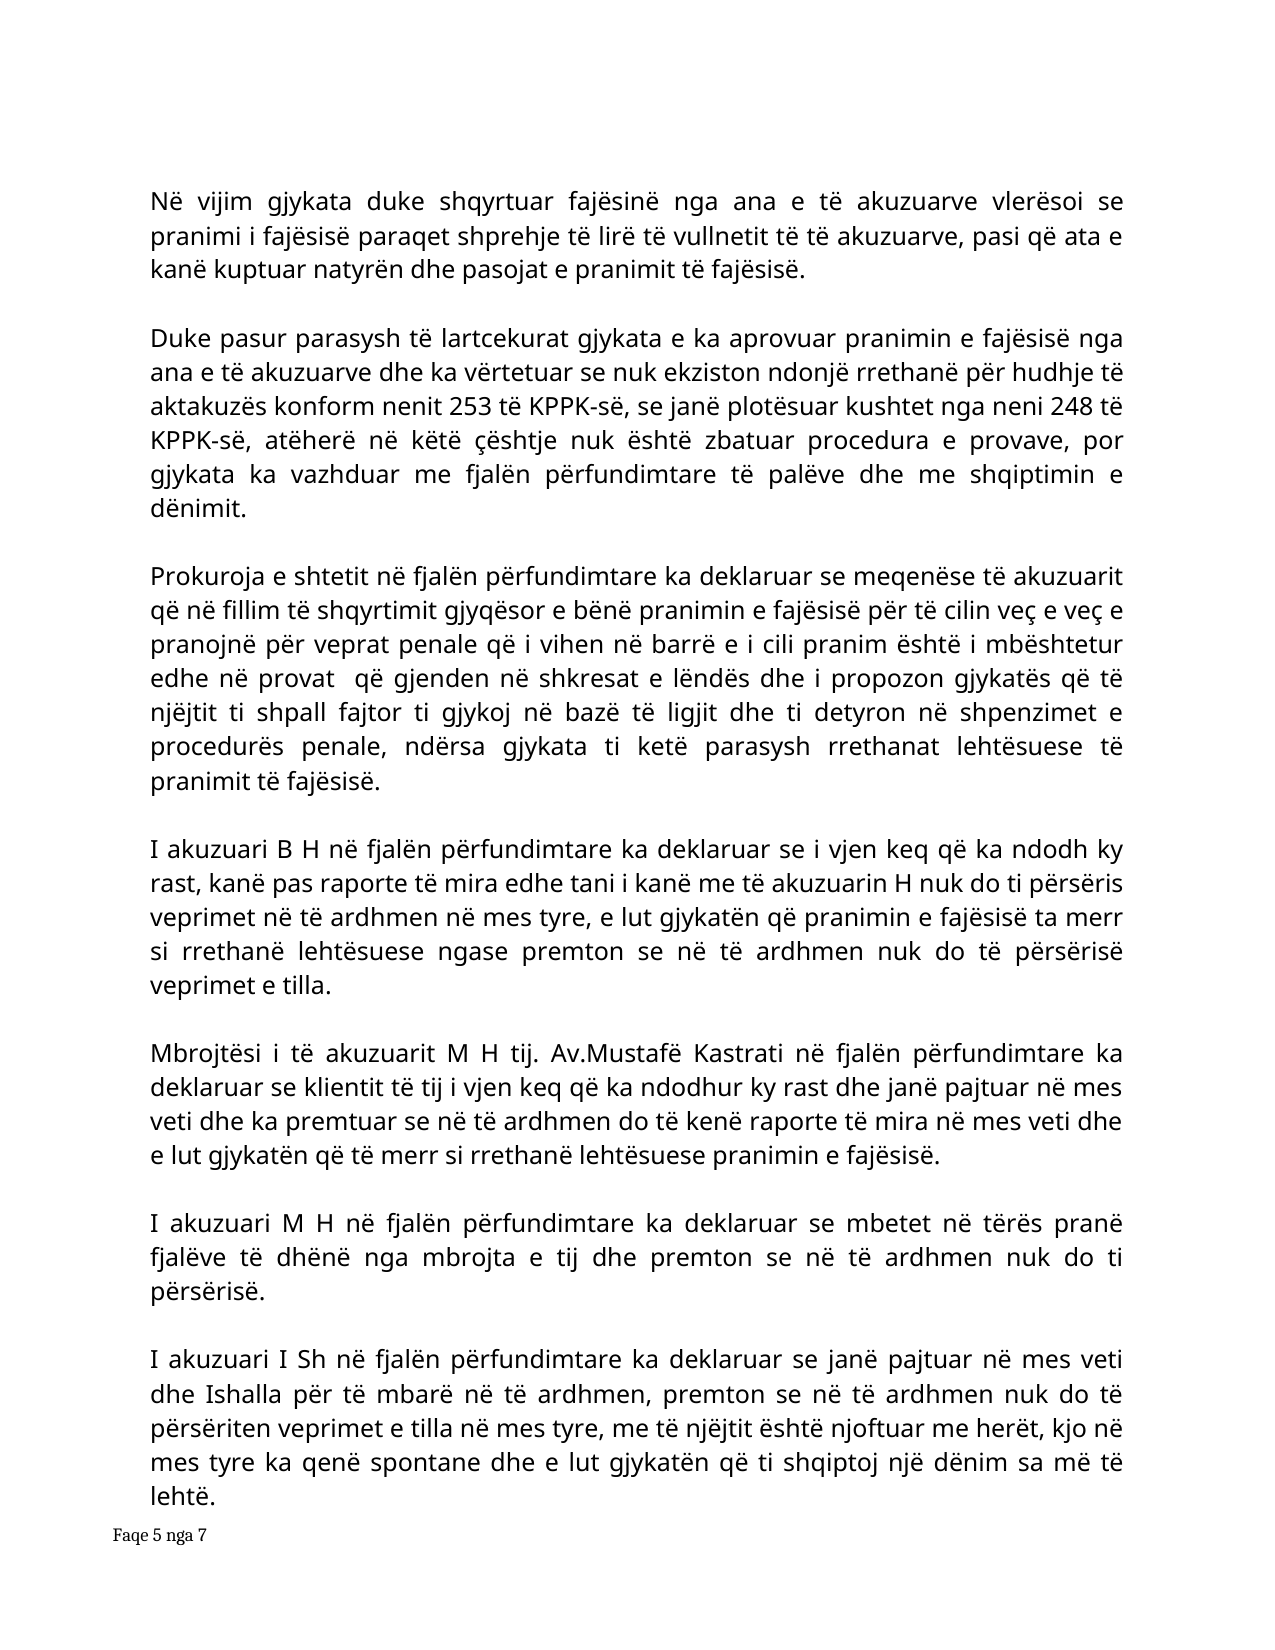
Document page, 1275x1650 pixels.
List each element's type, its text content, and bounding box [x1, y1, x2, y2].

text Në vijim gjykata duke shqyrtuar fajësinë nga ana e të akuzuarve vlerësoi se pranimi i fajësisë paraqet shprehje të lirë të vullnetit të të akuzuarve, pasi që ata e kanë kuptuar natyrën dhe pasojat e pranimit të fajësisë. [150, 184, 1125, 286]
text I akuzuari M H në fjalën përfundimtare ka deklaruar se mbetet në tërës pranë fjalëve të dhënë nga mbrojta e tij dhe premton se në të ardhmen nuk do ti përsërisë. [150, 1206, 1125, 1308]
text Duke pasur parasysh të lartcekurat gjykata e ka aprovuar pranimin e fajësisë nga ana e të akuzuarve dhe ka vërtetuar se nuk ekziston ndonjë rrethanë për hudhje të aktakuzës konform nenit 253 të KPPK-së, se janë plotësuar kushtet nga neni 248 të KPPK-së, atëherë në këtë çështje nuk është zbatuar procedura e provave, por gjykata ka vazhduar me fjalën përfundimtare të palëve dhe me shqiptimin e dënimit. [150, 320, 1125, 525]
text Mbrojtësi i të akuzuarit M H tij. Av.Mustafë Kastrati në fjalën përfundimtare ka deklaruar se klientit të tij i vjen keq që ka ndodhur ky rast dhe janë pajtuar në mes veti dhe ka premtuar se në të ardhmen do të kenë raporte të mira në mes veti dhe e lut gjykatën që të merr si rrethanë lehtësuese pranimin e fajësisë. [150, 1036, 1125, 1172]
text I akuzuari B H në fjalën përfundimtare ka deklaruar se i vjen keq që ka ndodh ky rast, kanë pas raporte të mira edhe tani i kanë me të akuzuarin H nuk do ti përsëris veprimet në të ardhmen në mes tyre, e lut gjykatën që pranimin e fajësisë ta merr si rrethanë lehtësuese ngase premton se në të ardhmen nuk do të përsërisë veprimet e tilla. [150, 831, 1125, 1002]
text I akuzuari I Sh në fjalën përfundimtare ka deklaruar se janë pajtuar në mes veti dhe Ishalla për të mbarë në të ardhmen, premton se në të ardhmen nuk do të përsëriten veprimet e tilla në mes tyre, me të njëjtit është njoftuar me herët, kjo në mes tyre ka qenë spontane dhe e lut gjykatën që ti shqiptoj një dënim sa më të lehtë. [150, 1342, 1125, 1512]
text Prokuroja e shtetit në fjalën përfundimtare ka deklaruar se meqenëse të akuzuarit që në fillim të shqyrtimit gjyqësor e bënë pranimin e fajësisë për të cilin veç e veç e pranojnë për veprat penale që i vihen në barrë e i cili pranim është i mbështetur edhe në provat që gjenden në shkresat e lëndës dhe i propozon gjykatës që të njëjtit ti shpall fajtor ti gjykoj në bazë të ligjit dhe ti detyron në shpenzimet e procedurës penale, ndërsa gjykata ti ketë parasysh rrethanat lehtësuese të pranimit të fajësisë. [150, 559, 1125, 797]
